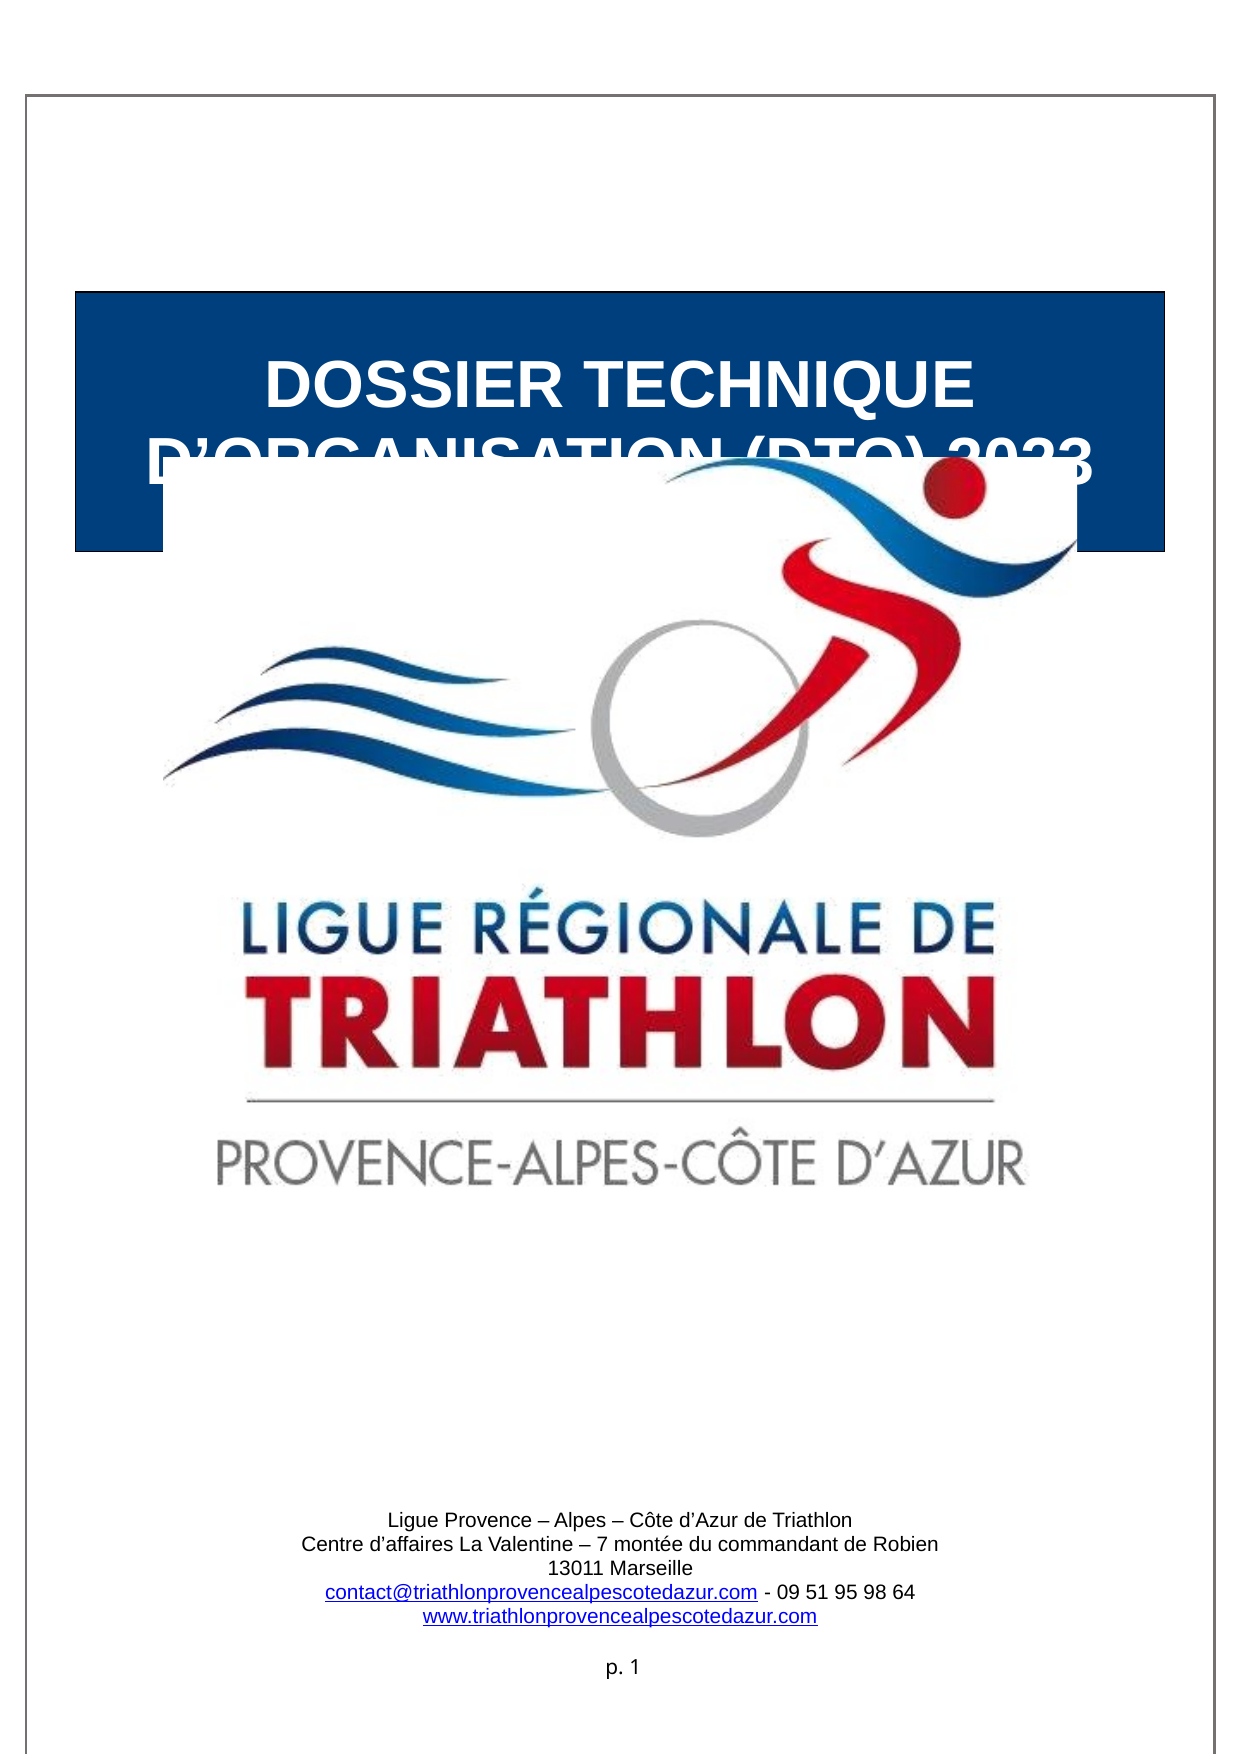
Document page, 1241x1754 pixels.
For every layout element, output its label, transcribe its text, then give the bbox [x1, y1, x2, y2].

table_header DOSSIER TECHNIQUE D’ORGANISATION (DTO) 2023 [76, 293, 1164, 551]
picture [163, 457, 1078, 1199]
